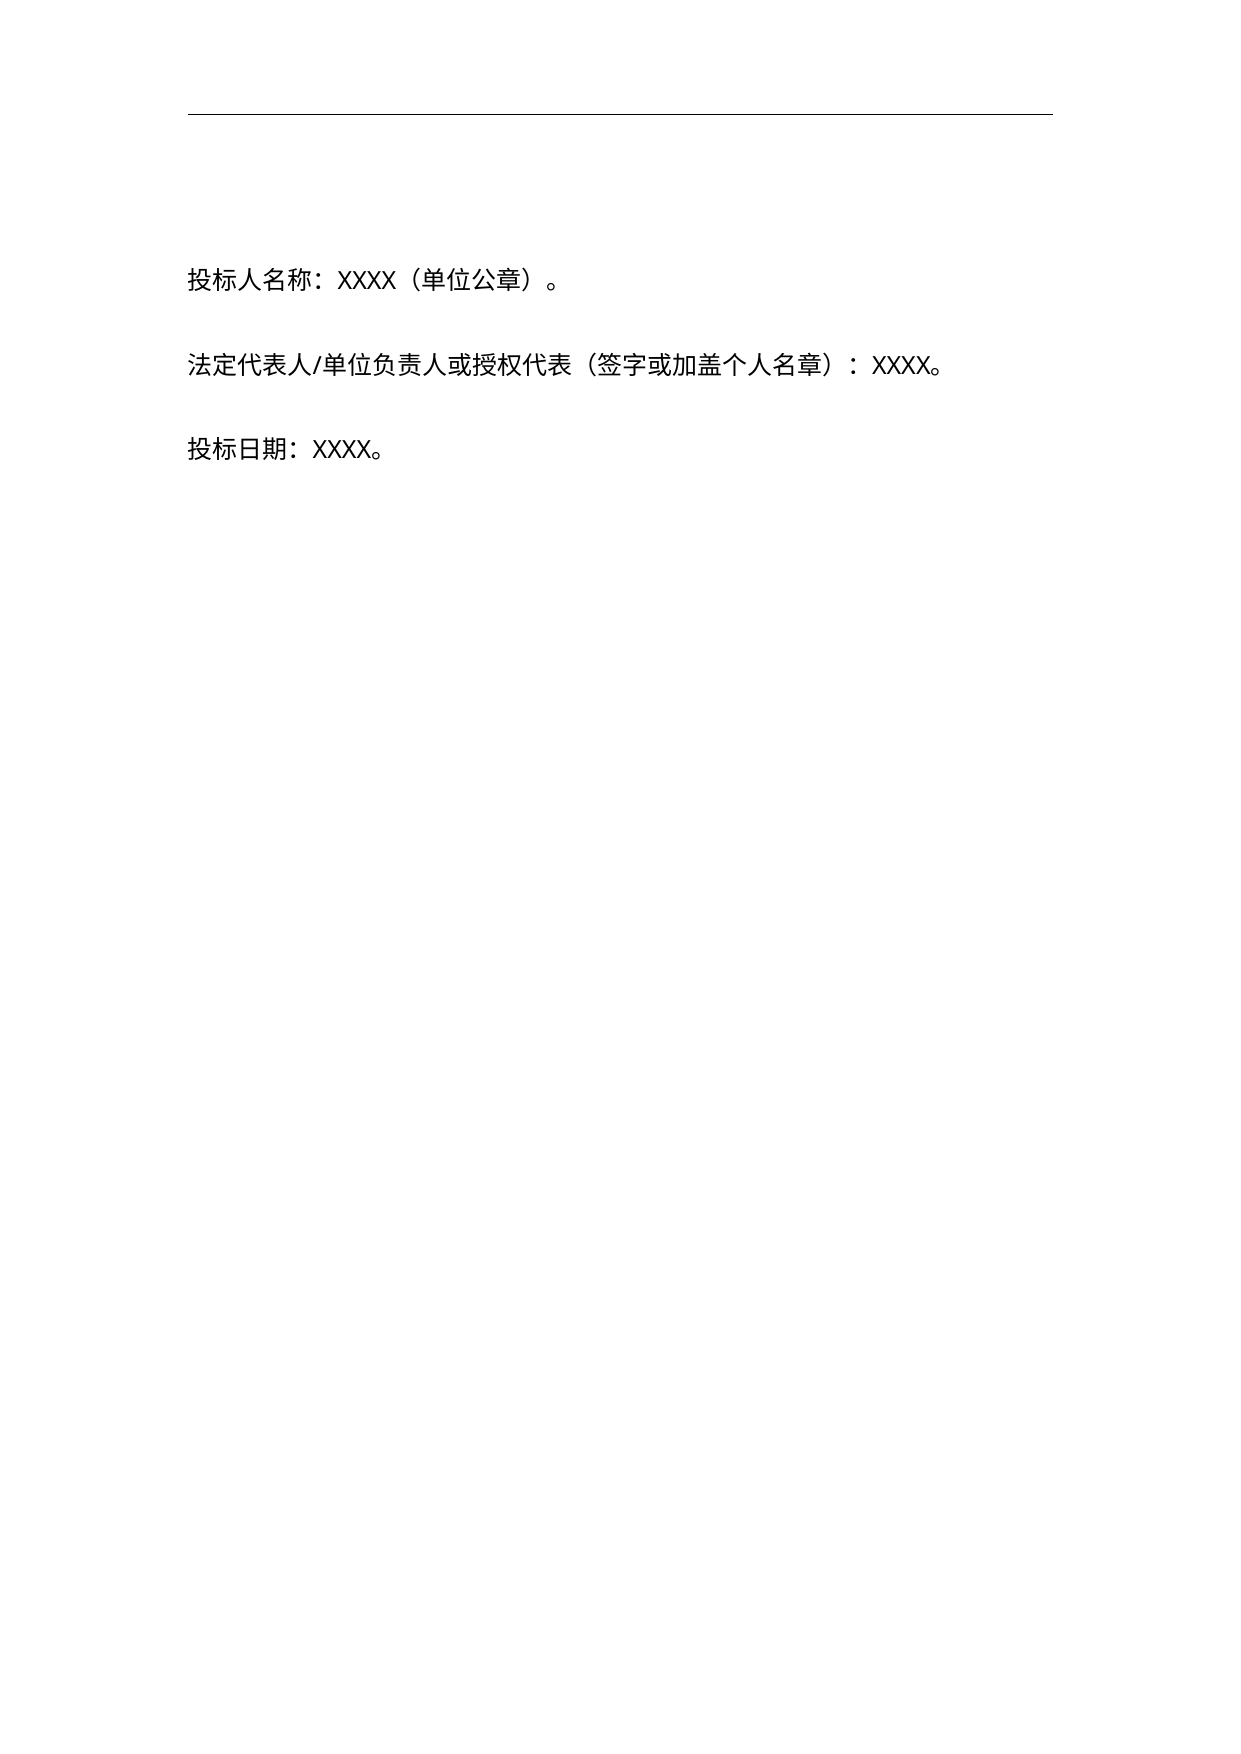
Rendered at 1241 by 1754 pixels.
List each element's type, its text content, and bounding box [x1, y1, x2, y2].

text 法定代表人/单位负责人或授权代表（签字或加盖个人名章）：XXXX。 [187, 331, 1053, 396]
text 投标人名称：XXXX（单位公章）。 [187, 246, 1053, 311]
text 投标日期：XXXX。 [187, 415, 1053, 480]
